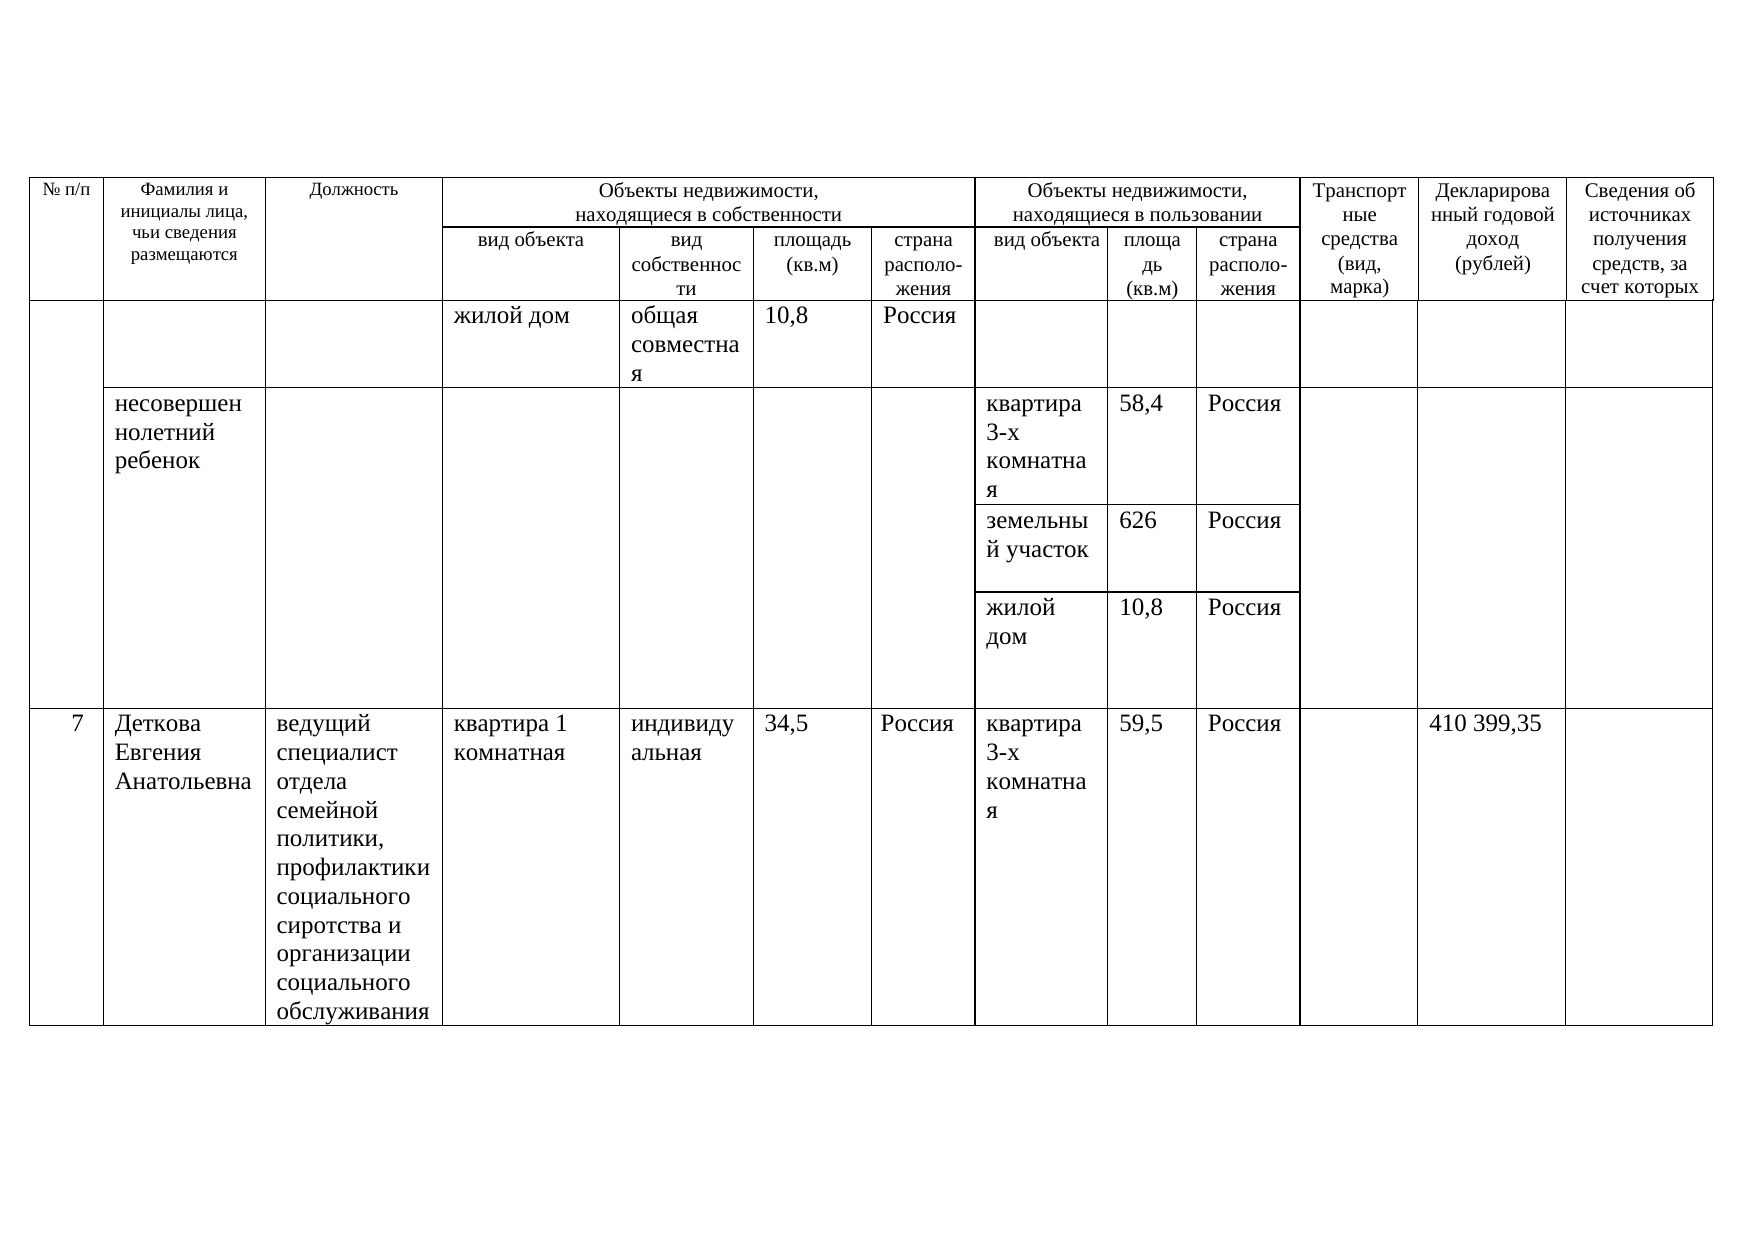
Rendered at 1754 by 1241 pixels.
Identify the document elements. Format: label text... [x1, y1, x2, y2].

table_cell Деткова Евгения Анатольевна [104, 709, 265, 1025]
table_cell 34,5 [754, 709, 871, 1025]
table_cell Россия [872, 709, 974, 1025]
table_cell 10,8 [754, 301, 871, 387]
table_cell жилой дом [976, 593, 1107, 707]
table_header Транспортные средства (вид, марка) [1301, 178, 1418, 299]
table_cell индивидуальная [620, 709, 753, 1025]
table_cell [1301, 388, 1417, 707]
table_cell страна расположения [872, 228, 974, 299]
table_cell земельный участок [976, 505, 1107, 591]
table_cell [620, 388, 753, 707]
table_header Декларированный годовой доход (рублей) [1419, 178, 1566, 299]
table_cell 58,4 [1108, 388, 1196, 504]
table_cell вид объекта [443, 228, 619, 299]
table_header Должность [266, 178, 442, 299]
table_cell квартира 3-х комнатная [976, 709, 1107, 1025]
table_cell жилой дом [443, 301, 619, 387]
table_cell страна расположения [1197, 228, 1299, 299]
table_cell [1418, 388, 1565, 707]
table_cell 10,8 [1108, 593, 1196, 707]
table_header Объекты недвижимости, находящиеся в пользовании [976, 178, 1299, 226]
table_cell 626 [1108, 505, 1196, 591]
table_cell 59,5 [1108, 709, 1196, 1025]
table_cell Россия [1197, 505, 1299, 591]
table_cell [1566, 388, 1712, 707]
table_cell 7 [30, 709, 103, 1025]
table_cell площадь (кв.м) [754, 228, 871, 299]
table_cell вид собственности [620, 228, 753, 299]
table_cell вид объекта [976, 228, 1107, 299]
table_cell 410 399,35 [1418, 709, 1565, 1025]
table_cell площадь (кв.м) [1108, 228, 1196, 299]
table_cell ведущий специалист отдела семейной политики, профилактики социального сиротства и организации социального обслуживания [266, 709, 442, 1025]
table_cell Россия [1197, 388, 1299, 504]
table_header Фамилия и инициалы лица, чьи сведения размещаются [104, 178, 265, 299]
table_cell [443, 388, 619, 707]
table_cell несовершеннолетний ребенок [104, 388, 265, 707]
table_header Сведения об источниках получения средств, за счет которых совершена сделка (вид приобретенного имущества, источники) [1567, 178, 1713, 299]
table_cell Россия [1197, 593, 1299, 707]
table_cell Россия [872, 301, 974, 387]
table_cell [754, 388, 871, 707]
table_header Объекты недвижимости, находящиеся в собственности [443, 178, 974, 226]
table_cell общая совместная [620, 301, 753, 387]
table_cell квартира 3-х комнатная [976, 388, 1107, 504]
table_cell [1566, 709, 1712, 1025]
table_cell [1301, 709, 1417, 1025]
table_header № п/п [30, 178, 103, 299]
table_cell Россия [1197, 709, 1299, 1025]
table_cell [266, 388, 442, 707]
table_cell квартира 1 комнатная [443, 709, 619, 1025]
table_cell [872, 388, 974, 707]
